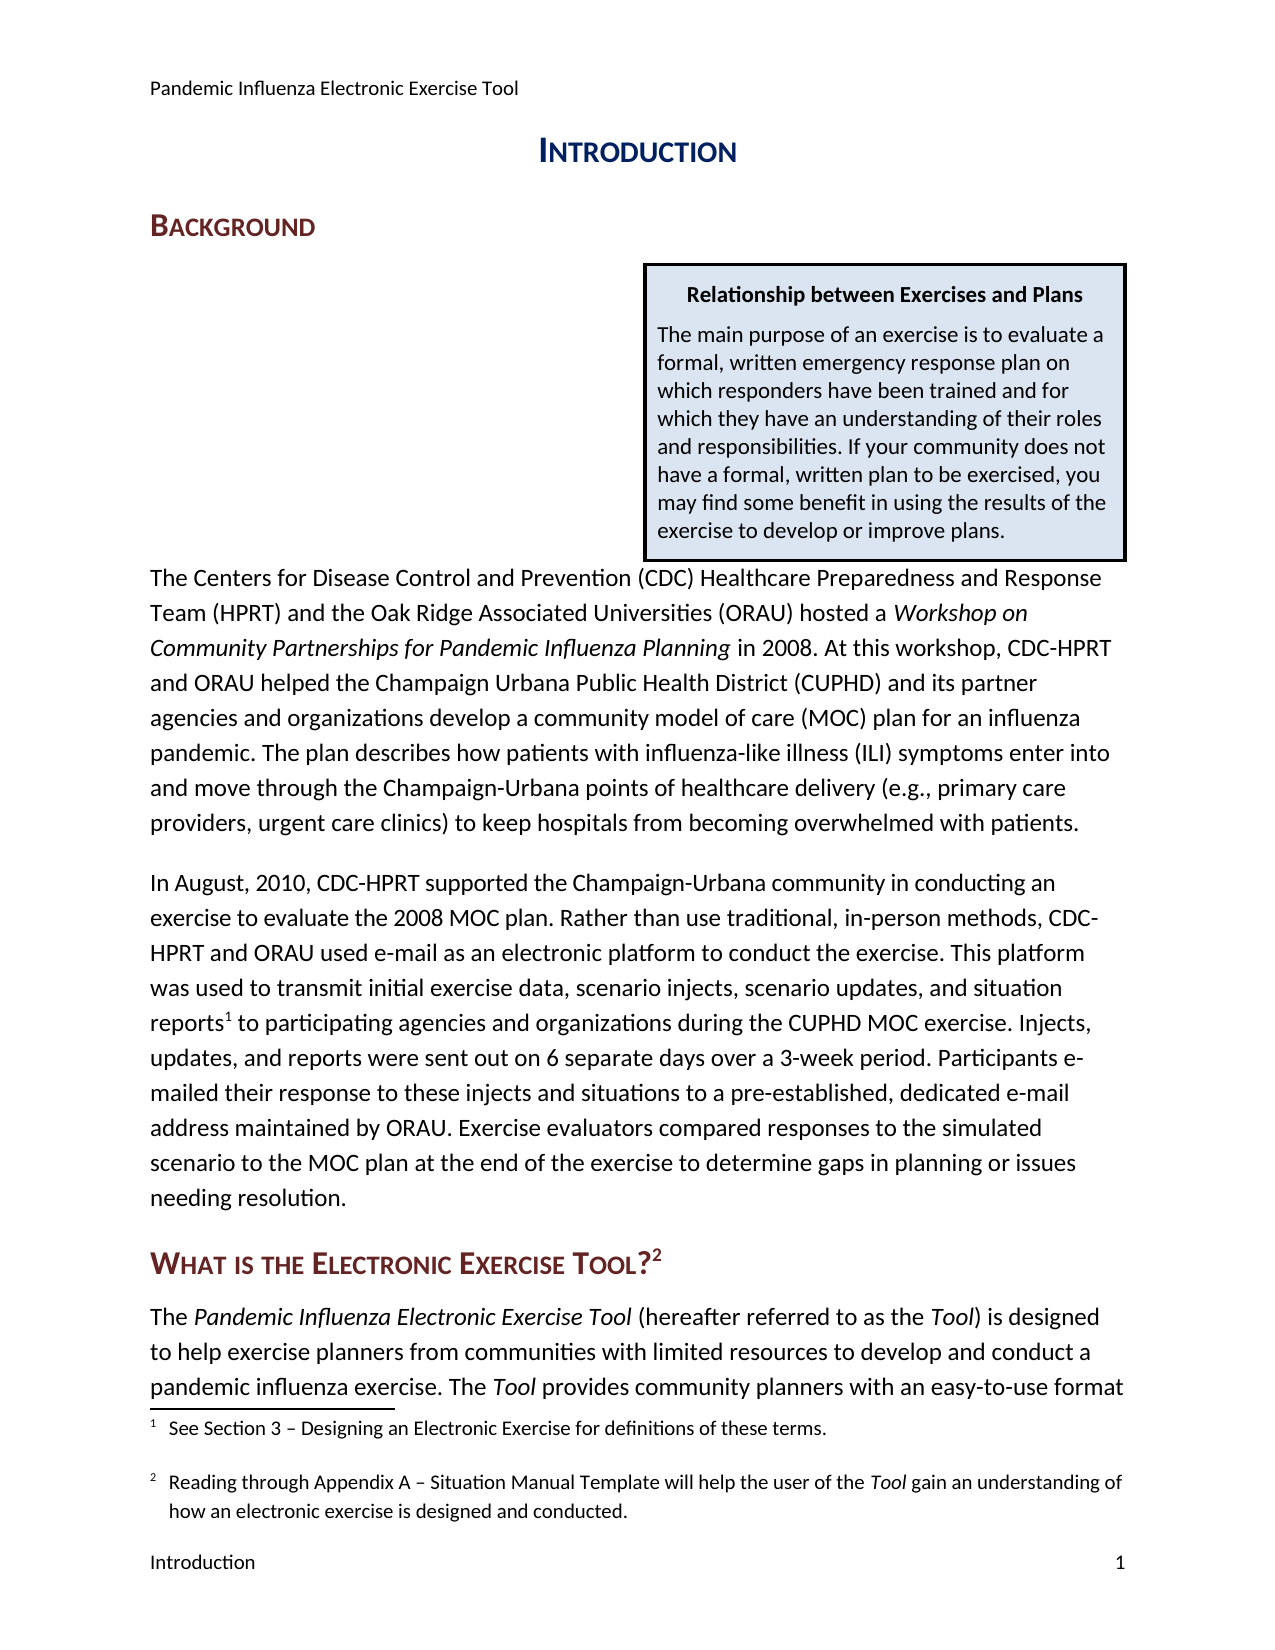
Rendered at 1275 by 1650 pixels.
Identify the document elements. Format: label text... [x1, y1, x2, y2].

text In August, 2010, CDC-HPRT supported the Champaign-Urbana community in conducting an exercise to evaluate the 2008 MOC plan. Rather than use traditional, in-person methods, CDC-HPRT and ORAU used e-mail as an electronic platform to conduct the exercise. This platform was used to transmit initial exercise data, scenario injects, scenario updates, and situation reports to participating agencies and organizations during the CUPHD MOC exercise. Injects, updates, and reports were sent out on 6 separate days over a 3-week period. Participants e-mailed their response to these injects and situations to a pre-established, dedicated e-mail address maintained by ORAU. Exercise evaluators compared responses to the simulated scenario to the MOC plan at the end of the exercise to determine gaps in planning or issues needing resolution. [150, 867, 1125, 1213]
subtitle Introduction [150, 126, 1125, 172]
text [150, 1301, 1125, 1402]
subtitle Background [150, 203, 1125, 244]
table_cell The main purpose of an exercise is to evaluate a formal, written emergency response plan on which responders have been trained and for which they have an understanding of their roles and responsibilities. If your community does not have a formal, written plan to be exercised, you may find some benefit in using the results of the exercise to develop or improve plans. [647, 314, 1123, 559]
subtitle What is the Electronic Exercise Tool? [150, 1242, 1125, 1283]
table_header Relationship between Exercises and Plans [647, 266, 1123, 314]
text The Centers for Disease Control and Prevention (CDC) Healthcare Preparedness and Response Team (HPRT) and the Oak Ridge Associated Universities (ORAU) hosted a Workshop on Community Partnerships for Pandemic Influenza Planning in 2008. At this workshop, CDC-HPRT and ORAU helped the Champaign Urbana Public Health District (CUPHD) and its partner agencies and organizations develop a community model of care (MOC) plan for an influenza pandemic. The plan describes how patients with influenza-like illness (ILI) symptoms enter into and move through the Champaign-Urbana points of healthcare delivery (e.g., primary care providers, urgent care clinics) to keep hospitals from becoming overwhelmed with patients. [150, 562, 1125, 838]
